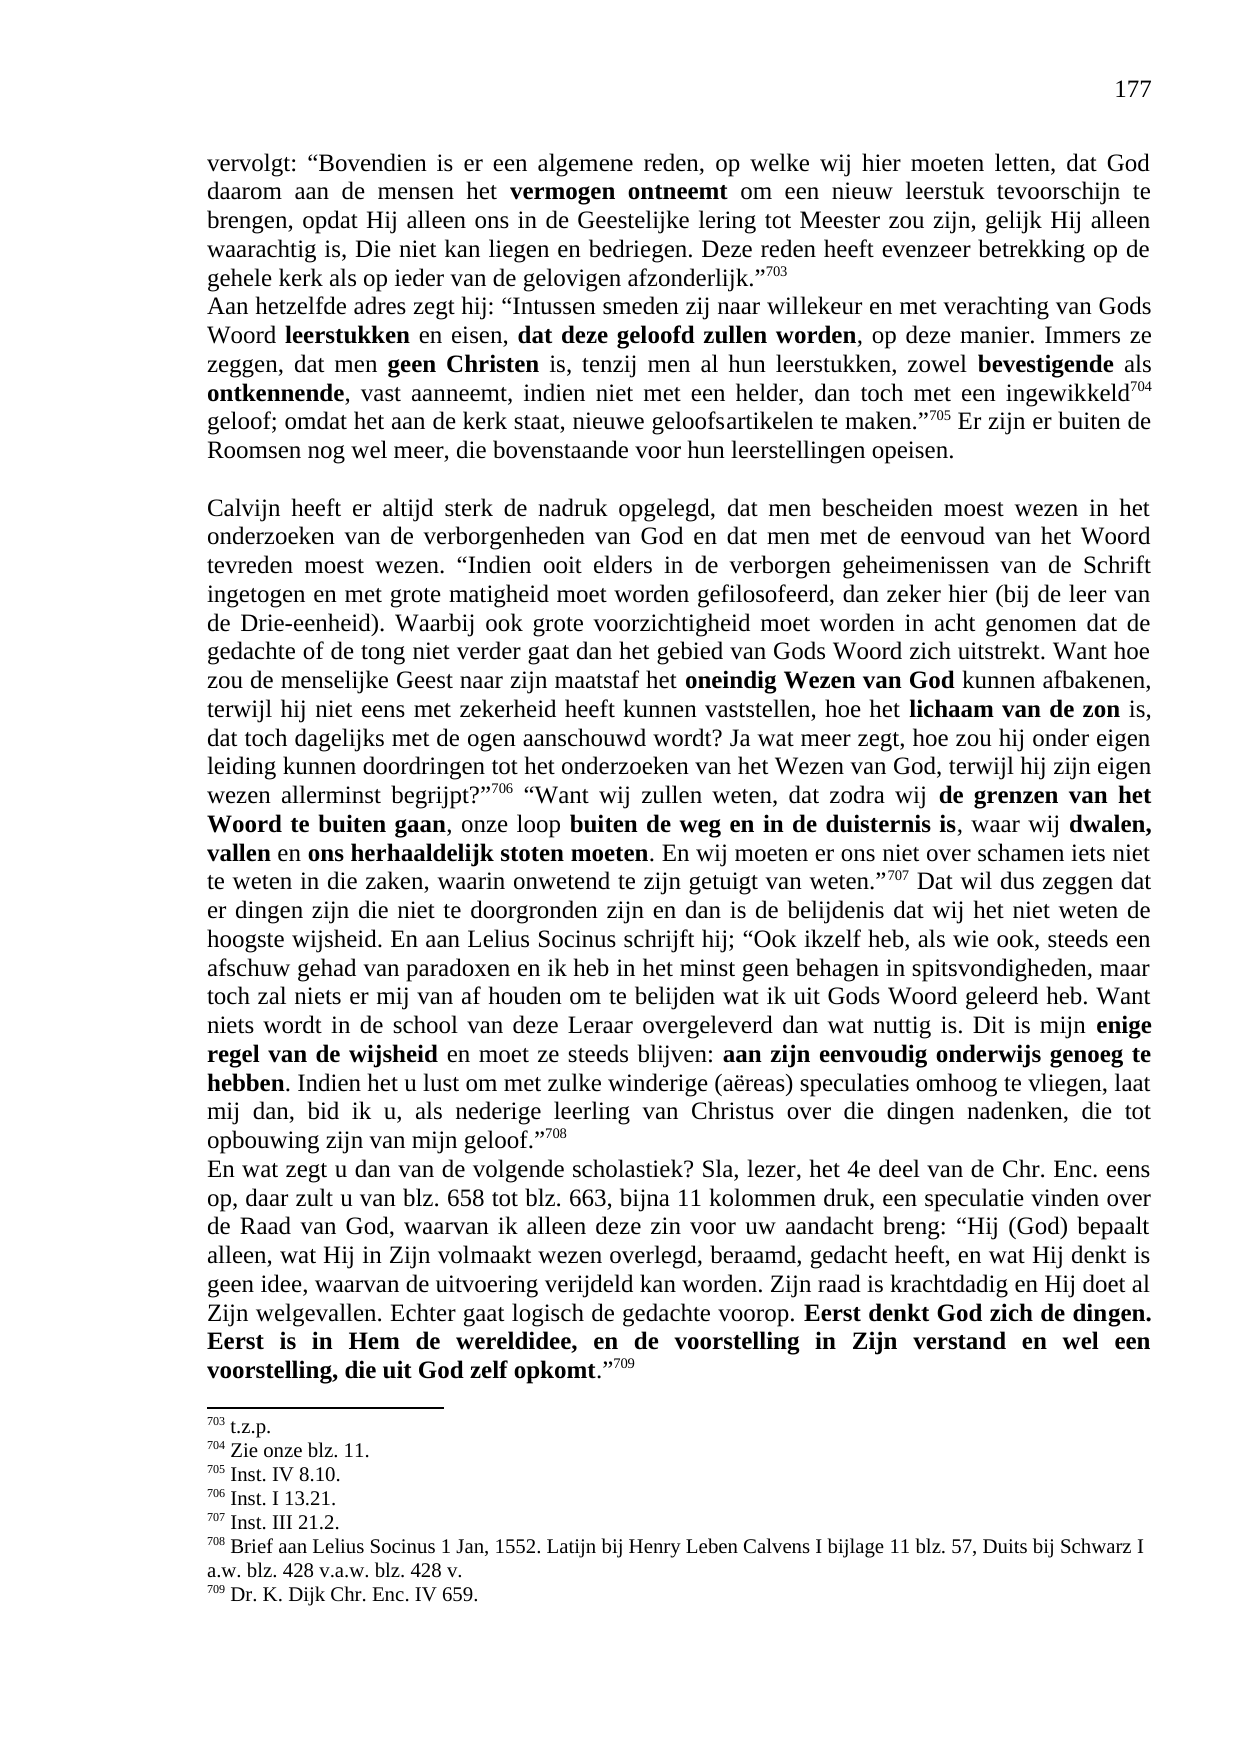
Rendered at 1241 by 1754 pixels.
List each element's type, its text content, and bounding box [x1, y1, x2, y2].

text En wat zegt u dan van de volgende scholastiek? Sla, lezer, het 4e deel van de Chr. Enc. eens op, daar zult u van blz. 658 tot blz. 663, bijna 11 kolommen druk, een speculatie vinden over de Raad van God, waarvan ik alleen deze zin voor uw aandacht breng: “Hij (God) bepaalt alleen, wat Hij in Zijn volmaakt wezen overlegd, beraamd, gedacht heeft, en wat Hij denkt is geen idee, waarvan de uitvoering verijdeld kan worden. Zijn raad is krachtdadig en Hij doet al Zijn welgevallen. Echter gaat logisch de gedachte voorop. Eerst denkt God zich de dingen. Eerst is in Hem de wereldidee, en de voorstelling in Zijn verstand en wel een voorstelling, die uit God zelf opkomt.” [207, 1154, 1152, 1384]
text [207, 148, 1152, 291]
text Calvijn heeft er altijd sterk de nadruk opgelegd, dat men bescheiden moest wezen in het onderzoeken van de verborgenheden van God en dat men met de eenvoud van het Woord tevreden moest wezen. “Indien ooit elders in de verborgen geheimenissen van de Schrift ingetogen en met grote matigheid moet worden gefilosofeerd, dan zeker hier (bij de leer van de Drie-eenheid). Waarbij ook grote voorzichtigheid moet worden in acht genomen dat de gedachte of de tong niet verder gaat dan het gebied van Gods Woord zich uitstrekt. Want hoe zou de menselijke Geest naar zijn maatstaf het oneindig Wezen van God kunnen afbakenen, terwijl hij niet eens met zekerheid heeft kunnen vaststellen, hoe het lichaam van de zon is, dat toch dagelijks met de ogen aanschouwd wordt? Ja wat meer zegt, hoe zou hij onder eigen leiding kunnen doordringen tot het onderzoeken van het Wezen van God, terwijl hij zijn eigen wezen allerminst begrijpt?” “Want wij zullen weten, dat zodra wij de grenzen van het Woord te buiten gaan, onze loop buiten de weg en in de duisternis is, waar wij dwalen, vallen en ons herhaaldelijk stoten moeten. En wij moeten er ons niet over schamen iets niet te weten in die zaken, waarin onwetend te zijn getuigt van weten.” Dat wil dus zeggen dat er dingen zijn die niet te doorgronden zijn en dan is de belijdenis dat wij het niet weten de hoogste wijsheid. En aan Lelius Socinus schrijft hij; “Ook ikzelf heb, als wie ook, steeds een afschuw gehad van paradoxen en ik heb in het minst geen behagen in spitsvondigheden, maar toch zal niets er mij van af houden om te belijden wat ik uit Gods Woord geleerd heb. Want niets wordt in de school van deze Leraar overgeleverd dan wat nuttig is. Dit is mijn enige regel van de wijsheid en moet ze steeds blijven: aan zijn eenvoudig onderwijs genoeg te hebben. Indien het u lust om met zulke winderige (aëreas) speculaties omhoog te vliegen, laat mij dan, bid ik u, als nederige leerling van Christus over die dingen nadenken, die tot opbouwing zijn van mijn geloof.” [207, 493, 1152, 1154]
text Aan hetzelfde adres zegt hij: “Intussen smeden zij naar willekeur en met verachting van Gods Woord leerstukken en eisen, dat deze geloofd zullen worden, op deze manier. Immers ze zeggen, dat men geen Christen is, tenzij men al hun leerstukken, zowel bevestigende als ontkennende, vast aanneemt, indien niet met een helder, dan toch met een ingewikkeld geloof; omdat het aan de kerk staat, nieuwe geloofsartikelen te maken.” Er zijn er buiten de Roomsen nog wel meer, die bovenstaande voor hun leerstellingen opeisen. [207, 291, 1152, 464]
